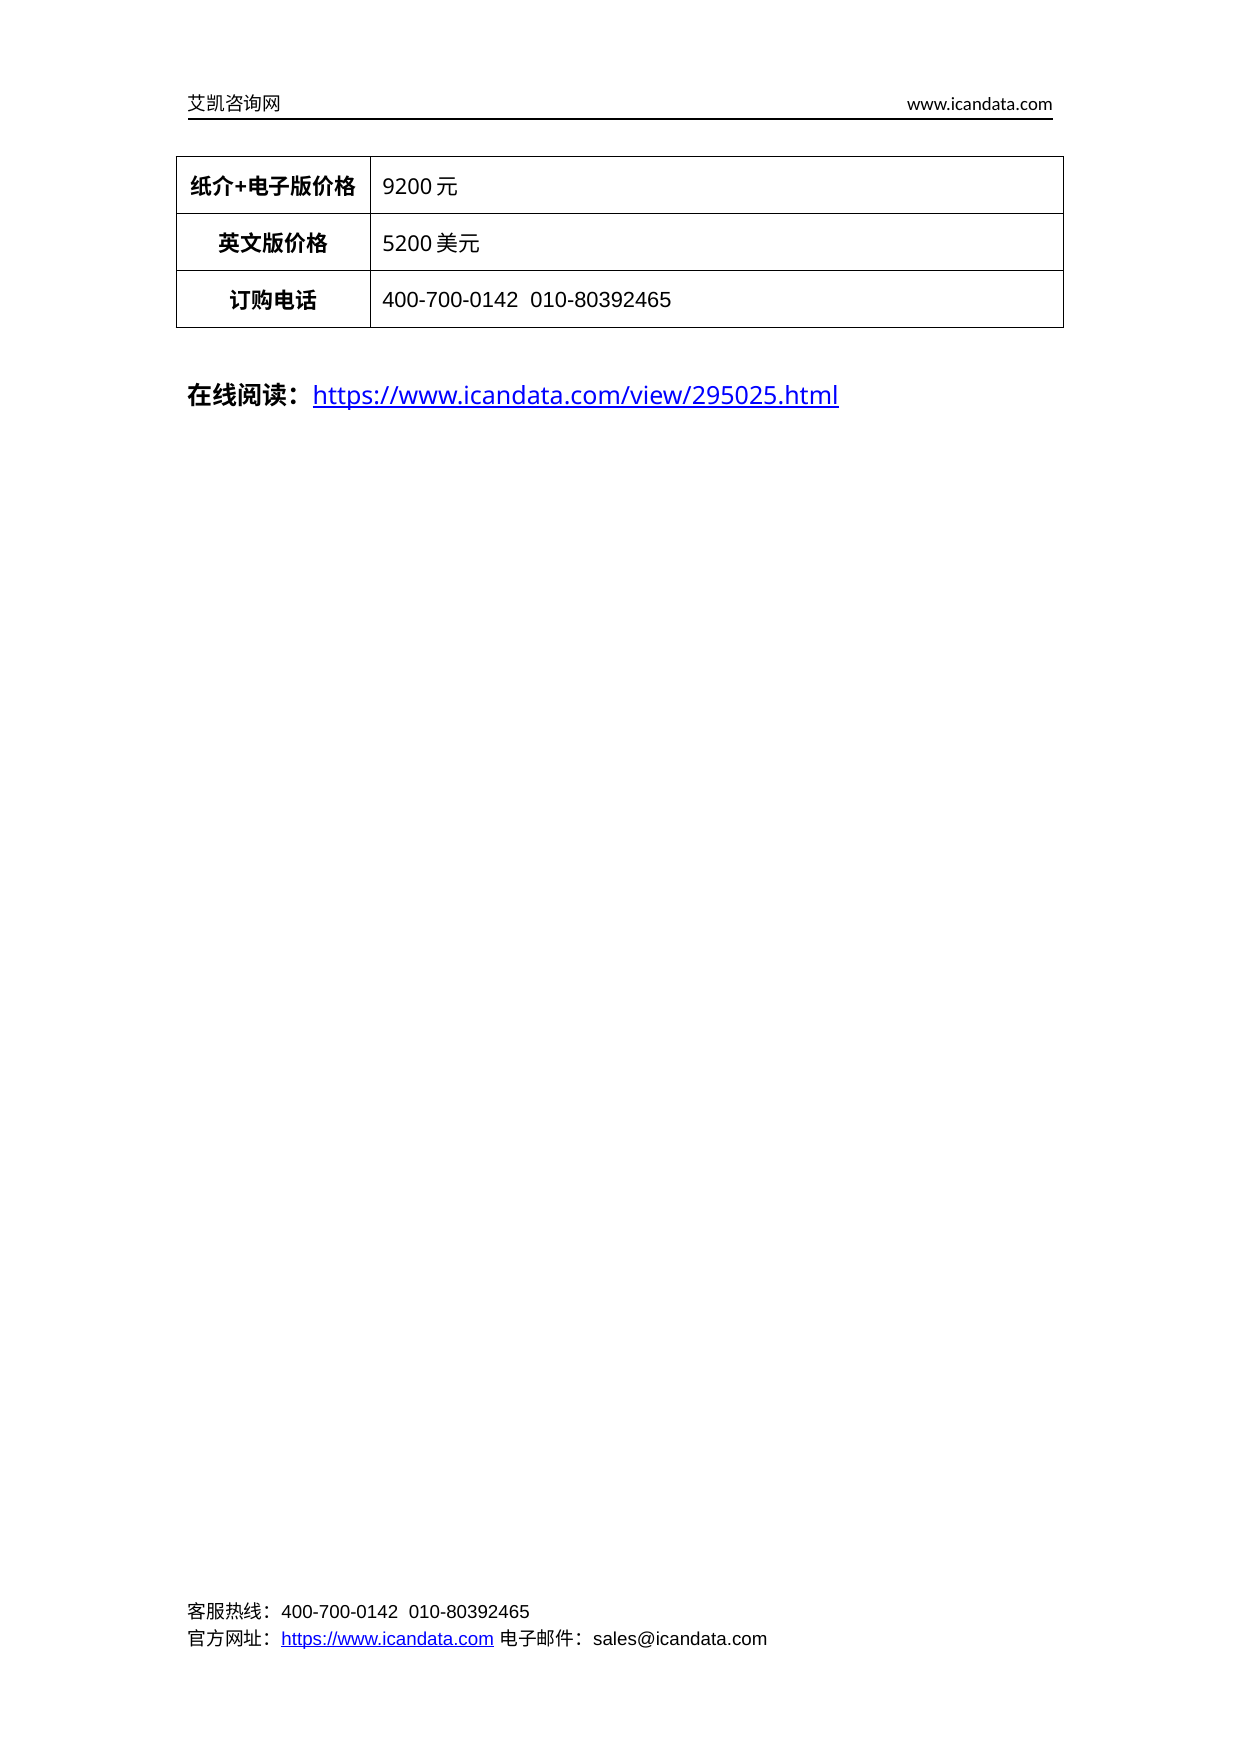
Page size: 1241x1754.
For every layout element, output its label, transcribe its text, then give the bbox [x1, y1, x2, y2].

table_cell 400-700-0142 010-80392465 [371, 271, 1063, 327]
table_cell 9200元 [371, 157, 1063, 213]
table_cell 5200美元 [371, 214, 1063, 270]
table_cell 纸介+电子版价格 [177, 157, 370, 213]
table_cell 订购电话 [177, 271, 370, 327]
text 在线阅读：https://www.icandata.com/view/295025.html [187, 361, 1053, 426]
table_cell 英文版价格 [177, 214, 370, 270]
